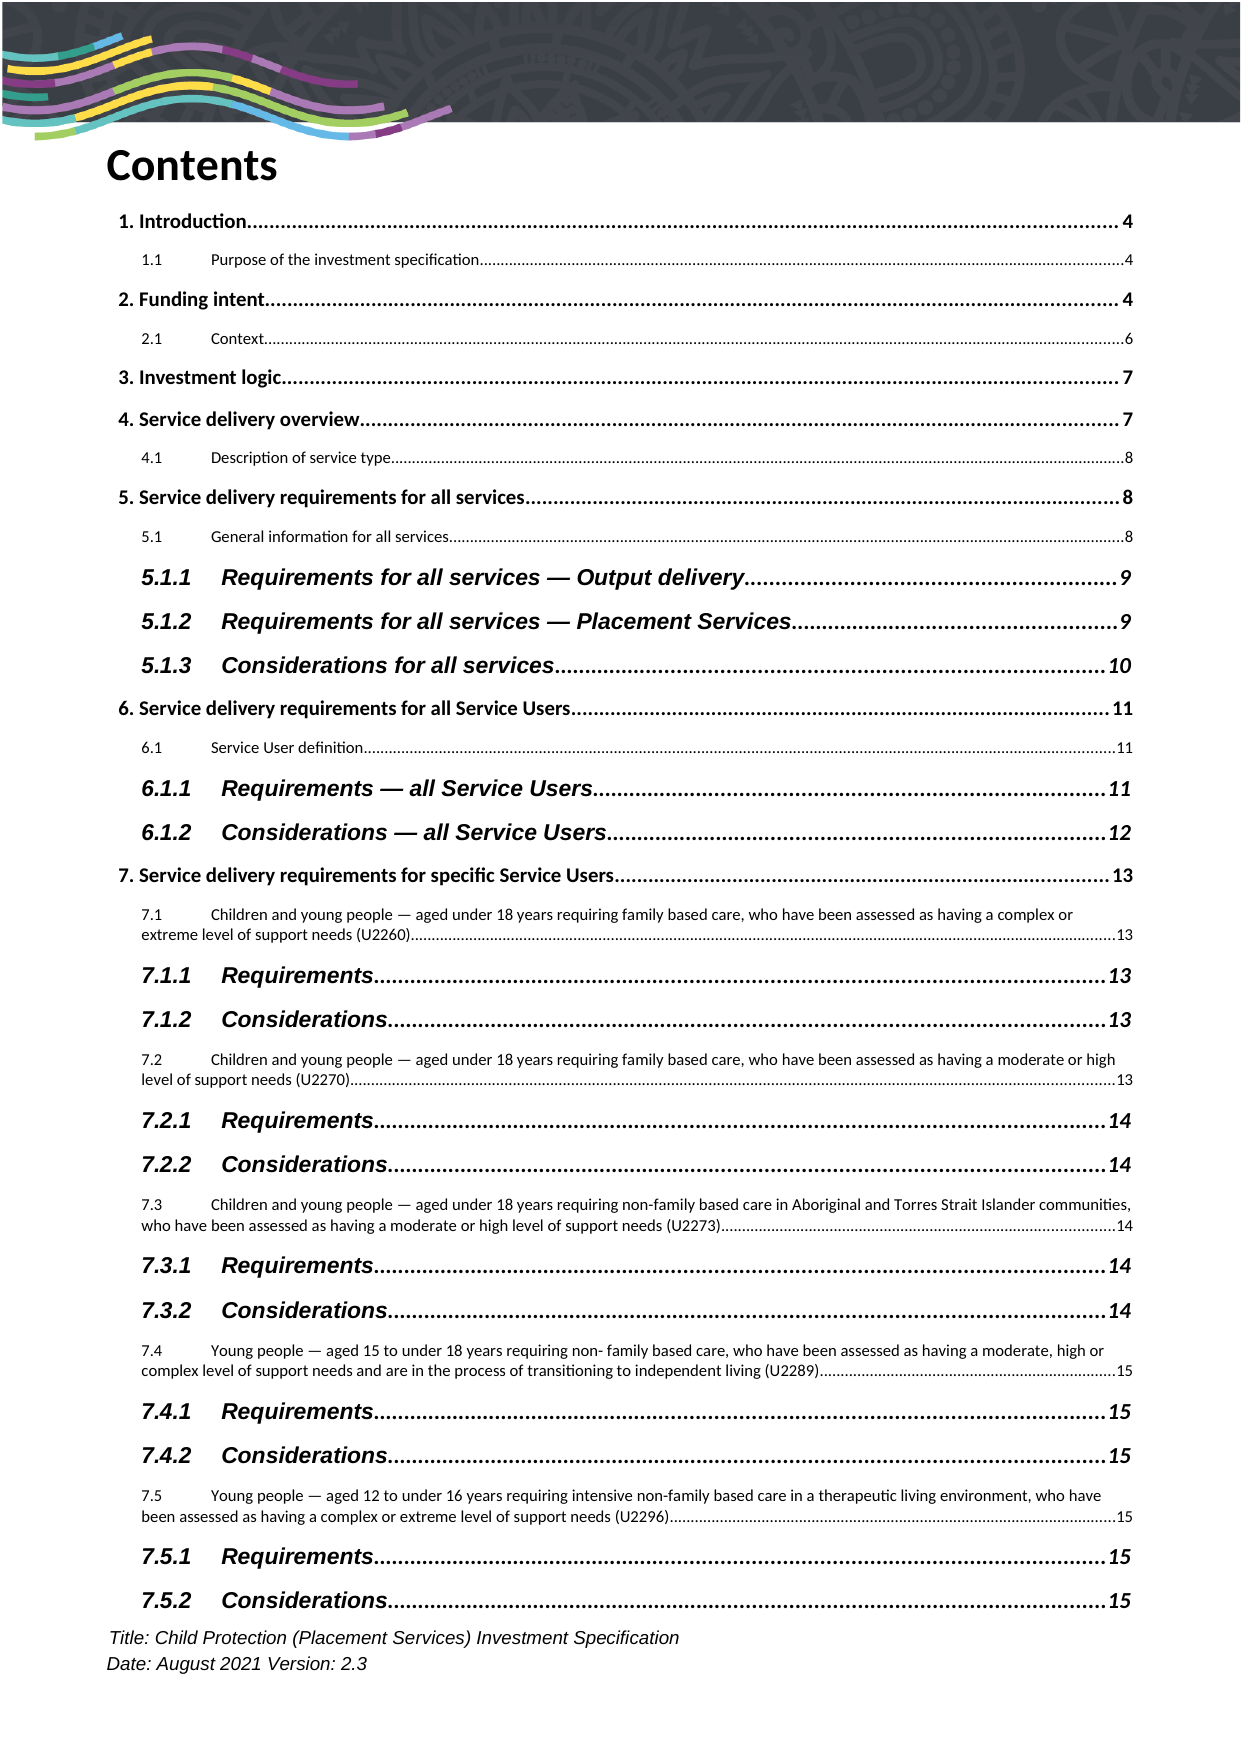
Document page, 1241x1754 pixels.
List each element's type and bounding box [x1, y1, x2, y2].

picture [2, 2, 1241, 196]
